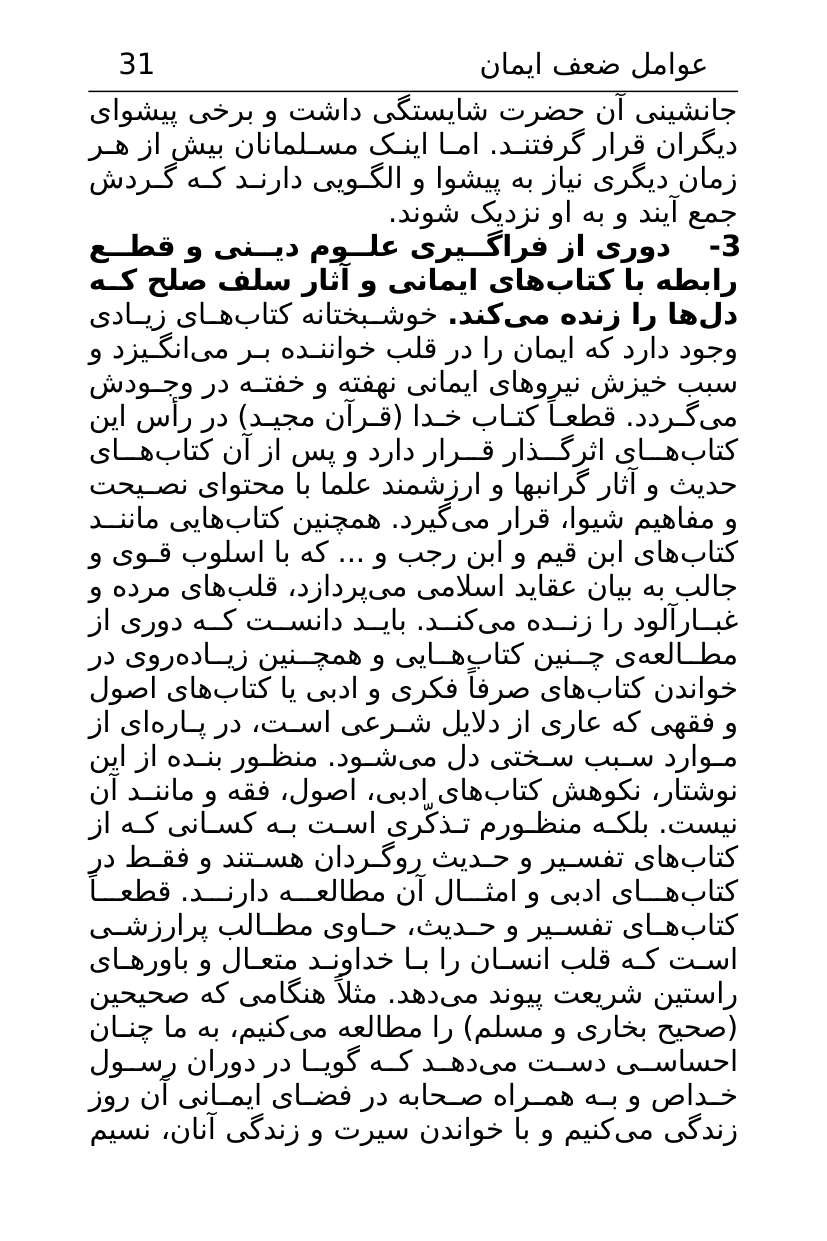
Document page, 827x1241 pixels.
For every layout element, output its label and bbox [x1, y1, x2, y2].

list [89, 229, 738, 1146]
list [89, 94, 738, 229]
